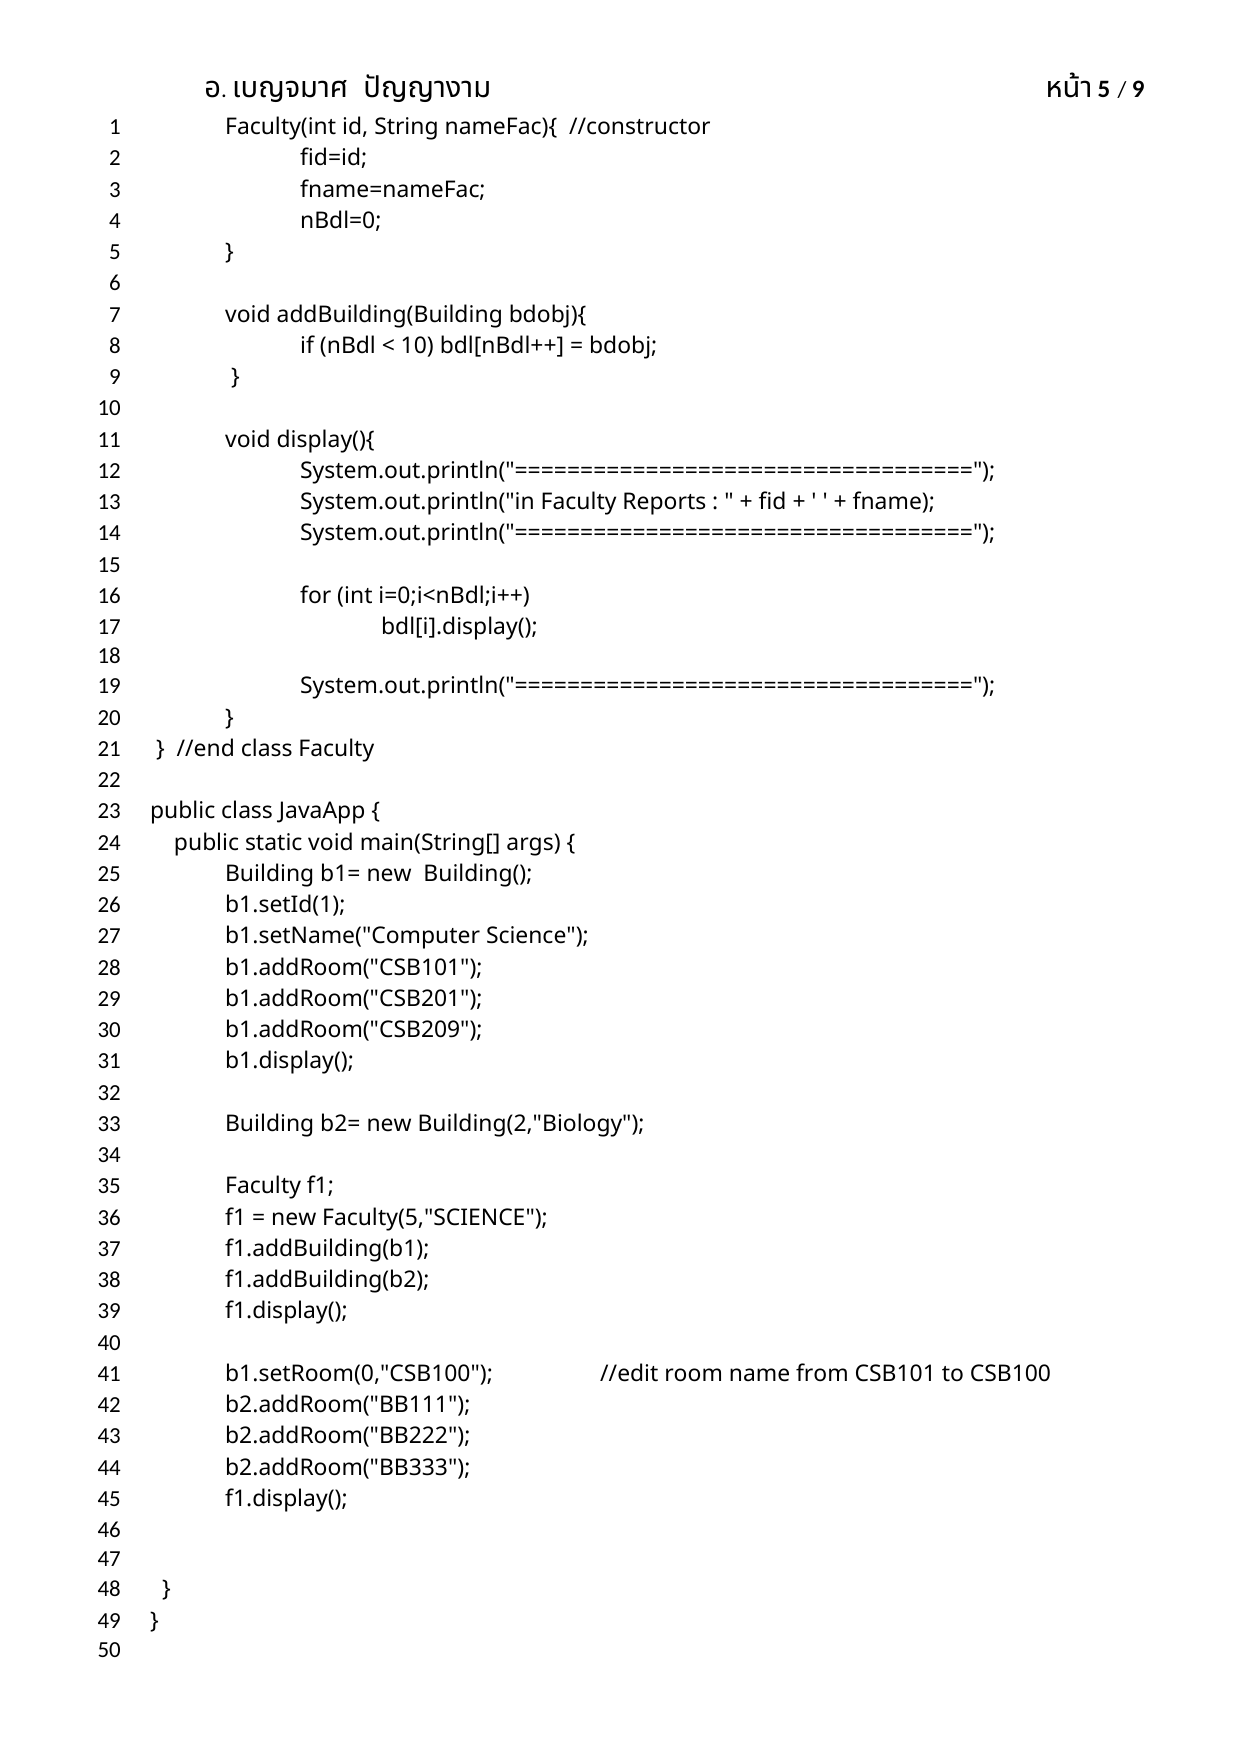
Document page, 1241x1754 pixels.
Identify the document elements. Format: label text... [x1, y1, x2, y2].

text b1.addRoom("CSB209"); [150, 1013, 1144, 1044]
text b1.addRoom("CSB201"); [150, 982, 1144, 1013]
text Building b1= new Building(); [150, 857, 1144, 888]
text fid=id; [150, 141, 1144, 173]
text b2.addRoom("BB222"); [150, 1419, 1144, 1451]
text bdl[i].display(); [150, 610, 1144, 641]
text System.out.println("in Faculty Reports : " + fid + ' ' + fname); [150, 485, 1144, 516]
text } [150, 360, 1144, 391]
text b1.setName("Computer Science"); [150, 919, 1144, 951]
text } //end class Faculty [150, 732, 1144, 763]
text f1.display(); [150, 1482, 1144, 1513]
text System.out.println("==================================="); [300, 641, 1144, 701]
text f1.display(); [150, 1294, 1144, 1326]
text b1.addRoom("CSB101"); [150, 951, 1144, 982]
text } [150, 1604, 1144, 1635]
text System.out.println("==================================="); [150, 454, 1144, 485]
text fname=nameFac; [150, 173, 1144, 204]
text Faculty f1; [150, 1169, 1144, 1201]
text } [150, 235, 1144, 266]
text b2.addRoom("BB333"); [150, 1451, 1144, 1482]
text b1.setRoom(0,"CSB100"); //edit room name from CSB101 to CSB100 [150, 1357, 1144, 1388]
text Faculty(int id, String nameFac){ //constructor [150, 110, 1144, 141]
text b1.display(); [150, 1044, 1144, 1076]
text b1.setId(1); [150, 888, 1144, 919]
text f1.addBuilding(b1); [150, 1232, 1144, 1263]
text Building b2= new Building(2,"Biology"); [150, 1107, 1144, 1138]
text public static void main(String[] args) { [150, 826, 1144, 857]
text } [150, 1572, 1144, 1604]
text nBdl=0; [150, 204, 1144, 235]
text void addBuilding(Building bdobj){ [150, 298, 1144, 329]
text } [150, 701, 1144, 732]
text System.out.println("==================================="); [150, 516, 1144, 548]
text for (int i=0;i<nBdl;i++) [150, 579, 1144, 610]
text void display(){ [150, 423, 1144, 454]
text public class JavaApp { [150, 794, 1144, 826]
text if (nBdl < 10) bdl[nBdl++] = bdobj; [150, 329, 1144, 360]
text f1.addBuilding(b2); [150, 1263, 1144, 1294]
text b2.addRoom("BB111"); [150, 1388, 1144, 1419]
text f1 = new Faculty(5,"SCIENCE"); [150, 1201, 1144, 1232]
